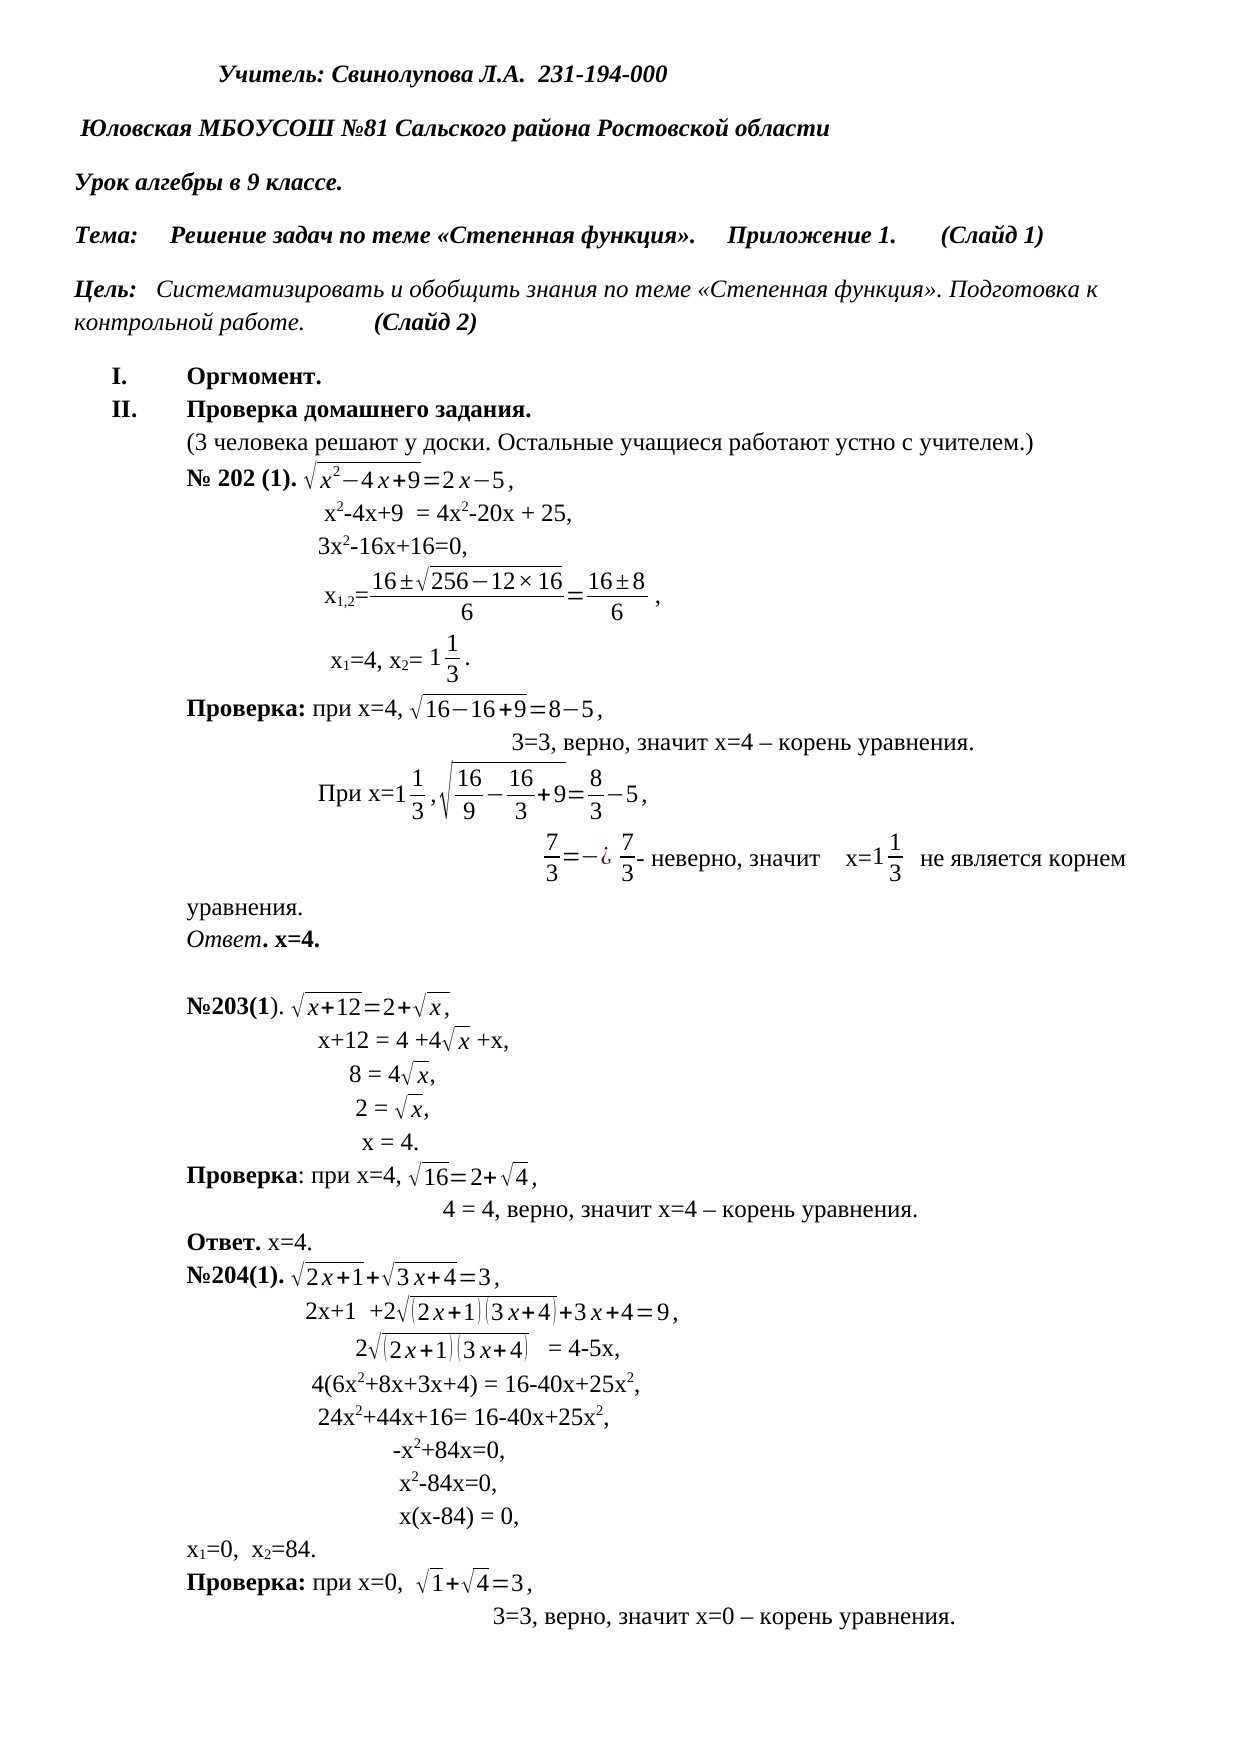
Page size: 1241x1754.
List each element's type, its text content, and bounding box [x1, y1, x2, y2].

list 2х+1 +2 [186, 1294, 1167, 1327]
list х2-4х+9 = 4х2-20х + 25, [186, 498, 1167, 527]
list 8 = 4, [186, 1059, 1167, 1089]
list Ответ. х=4. [186, 1227, 1167, 1256]
list Проверка: при х=4, [186, 693, 1167, 723]
list №203(1). [186, 991, 1167, 1021]
list 2 = , [186, 1093, 1167, 1123]
text Тема: Решение задач по теме «Степенная функция». Приложение 1. (Слайд 1) [74, 221, 1167, 249]
list х2-84х=0, [186, 1468, 1167, 1497]
list (3 человека решают у доски. Остальные учащиеся работают устно с учителем.) [186, 427, 1167, 456]
list х1,2= , [186, 564, 1167, 625]
list 3х2-16х+16=0, [186, 531, 1167, 560]
list - неверно, значит х= не является корнем уравнения. [186, 828, 1167, 920]
list 4 = 4, верно, значит х=4 – корень уравнения. [186, 1194, 1167, 1223]
list 3=3, верно, значит х=4 – корень уравнения. [186, 727, 1167, 756]
text Учитель: Свинолупова Л.А. 231-194-000 [74, 59, 1181, 88]
list х1=0, х2=84. [186, 1534, 1167, 1563]
list При х= [186, 760, 1167, 824]
list х1=4, х2= [186, 630, 1167, 689]
list х+12 = 4 +4 +х, [186, 1025, 1167, 1054]
list х(х-84) = 0, [186, 1501, 1167, 1529]
text Урок алгебры в 9 классе. [74, 167, 1167, 196]
list -х2+84х=0, [186, 1435, 1167, 1463]
list Проверка домашнего задания. [111, 394, 1167, 423]
list 24х2+44х+16= 16-40х+25х2, [186, 1402, 1167, 1431]
list Проверка: при х=4, [186, 1160, 1167, 1190]
list х = 4. [186, 1127, 1167, 1156]
list 3=3, верно, значит х=0 – корень уравнения. [186, 1601, 1167, 1630]
list 4(6х2+8х+3х+4) = 16-40х+25х2, [186, 1369, 1167, 1397]
text Юловская МБОУСОШ №81 Сальского района Ростовской области [74, 113, 1167, 142]
list 2 = 4-5х, [186, 1331, 1167, 1364]
list Оргмомент. [111, 361, 1167, 390]
list . х=4. [186, 924, 1167, 953]
list №204(1). [186, 1260, 1167, 1290]
text Цель: Систематизировать и обобщить знания по теме «Степенная функция». Подготовка к контрольной работе. (Слайд 2) [74, 274, 1167, 336]
list Проверка: при х=0, [186, 1567, 1167, 1597]
list № 202 (1). [186, 460, 1167, 494]
